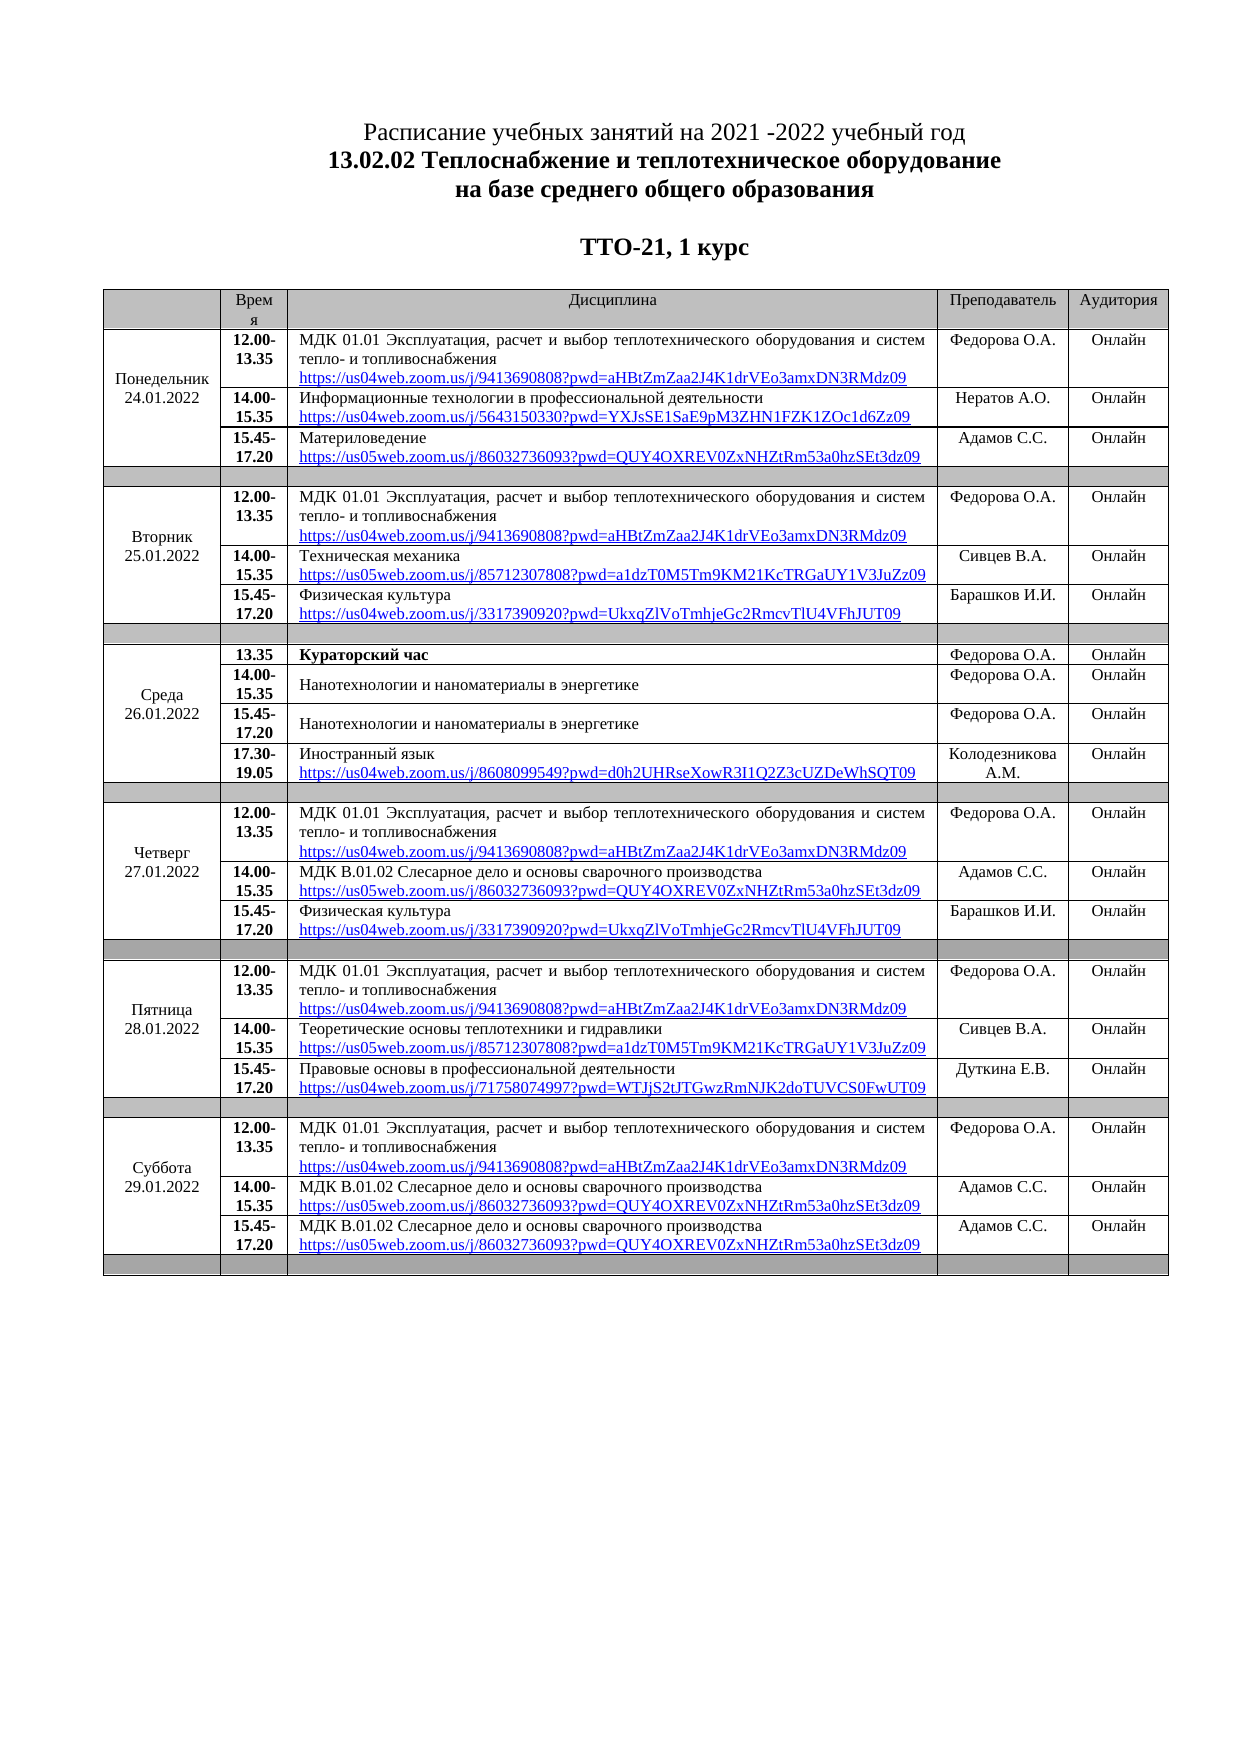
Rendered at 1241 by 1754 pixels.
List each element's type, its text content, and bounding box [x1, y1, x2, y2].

table_cell [104, 624, 220, 643]
table_cell Правовые основы в профессиональной деятельности https://us04web.zoom.us/j/71758074997?pwd=WTJjS2tJTGwzRmNJK2doTUVCS0FwUT09 [288, 1059, 937, 1097]
table_cell Физическая культура https://us04web.zoom.us/j/3317390920?pwd=UkxqZlVoTmhjeGc2RmcvTlU4VFhJUT09 [288, 901, 937, 939]
table_header Аудитория [1069, 290, 1168, 328]
table_cell 14.00-15.35 [221, 1019, 287, 1057]
table_cell [938, 940, 1068, 959]
table_cell Онлайн [1069, 1118, 1168, 1176]
table_cell [221, 783, 287, 802]
table_cell 12.00-13.35 [221, 961, 287, 1018]
table_cell Материловедение https://us05web.zoom.us/j/86032736093?pwd=QUY4OXREV0ZxNHZtRm53a0hzSEt3dz09 [288, 428, 937, 466]
table_cell [221, 624, 287, 643]
table_cell Нанотехнологии и наноматериалы в энергетике [288, 665, 937, 703]
table_cell 15.45-17.20 [221, 1216, 287, 1254]
table_cell 14.00-15.35 [221, 862, 287, 900]
table_cell [938, 467, 1068, 486]
table_cell 12.00-13.35 [221, 330, 287, 387]
table_cell Онлайн [1069, 744, 1168, 782]
table_cell Барашков И.И. [938, 901, 1068, 939]
table_cell Сивцев В.А. [938, 546, 1068, 584]
table_cell Адамов С.С. [938, 862, 1068, 900]
table_cell Федорова О.А. [938, 665, 1068, 703]
table_cell 15.45-17.20 [221, 585, 287, 623]
table_cell [104, 1098, 220, 1117]
table_cell [221, 940, 287, 959]
table_cell Четверг 27.01.2022 [104, 803, 220, 939]
table_cell Федорова О.А. [938, 1118, 1068, 1176]
table_cell 12.00-13.35 [221, 487, 287, 544]
table_cell Адамов С.С. [938, 428, 1068, 466]
table_cell 15.45-17.20 [221, 901, 287, 939]
table_cell 12.00-13.35 [221, 803, 287, 861]
table_cell [288, 1255, 937, 1274]
table_cell МДК В.01.02 Слесарное дело и основы сварочного производства https://us05web.zoom.us/j/86032736093?pwd=QUY4OXREV0ZxNHZtRm53a0hzSEt3dz09 [288, 1177, 937, 1215]
table_cell Пятница 28.01.2022 [104, 961, 220, 1097]
table_cell Федорова О.А. [938, 803, 1068, 861]
table_cell МДК В.01.02 Слесарное дело и основы сварочного производства https://us05web.zoom.us/j/86032736093?pwd=QUY4OXREV0ZxNHZtRm53a0hzSEt3dz09 [288, 862, 937, 900]
table_cell [221, 467, 287, 486]
table_cell [288, 624, 937, 643]
table_cell Онлайн [1069, 1216, 1168, 1254]
table_cell Онлайн [1069, 704, 1168, 742]
table_cell Онлайн [1069, 1059, 1168, 1097]
table_cell [1069, 1255, 1168, 1274]
table_cell Онлайн [1069, 546, 1168, 584]
table_cell МДК В.01.02 Слесарное дело и основы сварочного производства https://us05web.zoom.us/j/86032736093?pwd=QUY4OXREV0ZxNHZtRm53a0hzSEt3dz09 [288, 1216, 937, 1254]
table_cell Федорова О.А. [938, 487, 1068, 544]
table_cell 14.00-15.35 [221, 1177, 287, 1215]
table_cell Онлайн [1069, 901, 1168, 939]
table_cell МДК 01.01 Эксплуатация, расчет и выбор теплотехнического оборудования и систем тепло- и топливоснабжения https://us04web.zoom.us/j/9413690808?pwd=aHBtZmZaa2J4K1drVEo3amxDN3RMdz09 [288, 803, 937, 861]
table_cell Иностранный язык https://us04web.zoom.us/j/8608099549?pwd=d0h2UHRseXowR3I1Q2Z3cUZDeWhSQT09 [288, 744, 937, 782]
table_cell Кураторский час [288, 645, 937, 664]
table_cell [938, 783, 1068, 802]
table_cell Понедельник 24.01.2022 [104, 330, 220, 466]
table_cell МДК 01.01 Эксплуатация, расчет и выбор теплотехнического оборудования и систем тепло- и топливоснабжения https://us04web.zoom.us/j/9413690808?pwd=aHBtZmZaa2J4K1drVEo3amxDN3RMdz09 [288, 1118, 937, 1176]
table_cell 13.35 [221, 645, 287, 664]
table_cell Нератов А.О. [938, 388, 1068, 426]
table_cell 15.45-17.20 [221, 704, 287, 742]
table_header Время [221, 290, 287, 328]
table_cell [104, 940, 220, 959]
table_cell Онлайн [1069, 330, 1168, 387]
table_cell Федорова О.А. [938, 330, 1068, 387]
table_cell 17.30-19.05 [221, 744, 287, 782]
text на базе среднего общего образования [148, 174, 1181, 203]
table_cell [1069, 624, 1168, 643]
text 13.02.02 Теплоснабжение и теплотехническое оборудование [148, 145, 1181, 174]
table_cell Онлайн [1069, 862, 1168, 900]
table_cell [1069, 783, 1168, 802]
table_cell [104, 1255, 220, 1274]
table_cell Сивцев В.А. [938, 1019, 1068, 1057]
table_cell [221, 1098, 287, 1117]
table_cell 14.00-15.35 [221, 546, 287, 584]
table_cell 14.00-15.35 [221, 388, 287, 426]
table_cell Барашков И.И. [938, 585, 1068, 623]
table_cell [104, 783, 220, 802]
table_cell Суббота 29.01.2022 [104, 1118, 220, 1254]
table_cell Онлайн [1069, 1019, 1168, 1057]
table_cell МДК 01.01 Эксплуатация, расчет и выбор теплотехнического оборудования и систем тепло- и топливоснабжения https://us04web.zoom.us/j/9413690808?pwd=aHBtZmZaa2J4K1drVEo3amxDN3RMdz09 [288, 487, 937, 544]
table_cell Вторник 25.01.2022 [104, 487, 220, 623]
table_header Преподаватель [938, 290, 1068, 328]
text ТТО-21, 1 курс [148, 232, 1181, 260]
table_cell 12.00-13.35 [221, 1118, 287, 1176]
table_cell Онлайн [1069, 1177, 1168, 1215]
table_cell Федорова О.А. [938, 645, 1068, 664]
table_cell [938, 1098, 1068, 1117]
table_cell Онлайн [1069, 645, 1168, 664]
table_cell [938, 624, 1068, 643]
table_cell Онлайн [1069, 585, 1168, 623]
table_cell [288, 467, 937, 486]
table_cell [288, 940, 937, 959]
table_cell Онлайн [1069, 428, 1168, 466]
table_cell МДК 01.01 Эксплуатация, расчет и выбор теплотехнического оборудования и систем тепло- и топливоснабжения https://us04web.zoom.us/j/9413690808?pwd=aHBtZmZaa2J4K1drVEo3amxDN3RMdz09 [288, 961, 937, 1018]
table_cell Теоретические основы теплотехники и гидравлики https://us05web.zoom.us/j/85712307808?pwd=a1dzT0M5Tm9KM21KcTRGaUY1V3JuZz09 [288, 1019, 937, 1057]
table_cell Информационные технологии в профессиональной деятельности https://us04web.zoom.us/j/5643150330?pwd=YXJsSE1SaE9pM3ZHN1FZK1ZOc1d6Zz09 [288, 388, 937, 426]
table_header [104, 290, 220, 328]
text Расписание учебных занятий на 2021 -2022 учебный год [148, 117, 1181, 145]
table_cell 15.45-17.20 [221, 428, 287, 466]
table_header Дисциплина [288, 290, 937, 328]
table_cell Онлайн [1069, 487, 1168, 544]
table_cell 14.00-15.35 [221, 665, 287, 703]
table_cell Адамов С.С. [938, 1177, 1068, 1215]
table_cell [221, 1255, 287, 1274]
table_cell [288, 1098, 937, 1117]
table_cell Федорова О.А. [938, 961, 1068, 1018]
table_cell 15.45-17.20 [221, 1059, 287, 1097]
table_cell Адамов С.С. [938, 1216, 1068, 1254]
table_cell [1069, 940, 1168, 959]
table_cell [1069, 1098, 1168, 1117]
table_cell Нанотехнологии и наноматериалы в энергетике [288, 704, 937, 742]
table_cell Онлайн [1069, 803, 1168, 861]
table_cell Техническая механика https://us05web.zoom.us/j/85712307808?pwd=a1dzT0M5Tm9KM21KcTRGaUY1V3JuZz09 [288, 546, 937, 584]
table_cell МДК 01.01 Эксплуатация, расчет и выбор теплотехнического оборудования и систем тепло- и топливоснабжения https://us04web.zoom.us/j/9413690808?pwd=aHBtZmZaa2J4K1drVEo3amxDN3RMdz09 [288, 330, 937, 387]
table_cell Физическая культура https://us04web.zoom.us/j/3317390920?pwd=UkxqZlVoTmhjeGc2RmcvTlU4VFhJUT09 [288, 585, 937, 623]
table_cell [104, 467, 220, 486]
table_cell Онлайн [1069, 665, 1168, 703]
table_cell Колодезникова А.М. [938, 744, 1068, 782]
table_cell [1069, 467, 1168, 486]
table_cell Федорова О.А. [938, 704, 1068, 742]
table_cell [938, 1255, 1068, 1274]
table_cell Среда 26.01.2022 [104, 645, 220, 782]
table_cell [288, 783, 937, 802]
table_cell Дуткина Е.В. [938, 1059, 1068, 1097]
table_cell Онлайн [1069, 388, 1168, 426]
table_cell Онлайн [1069, 961, 1168, 1018]
